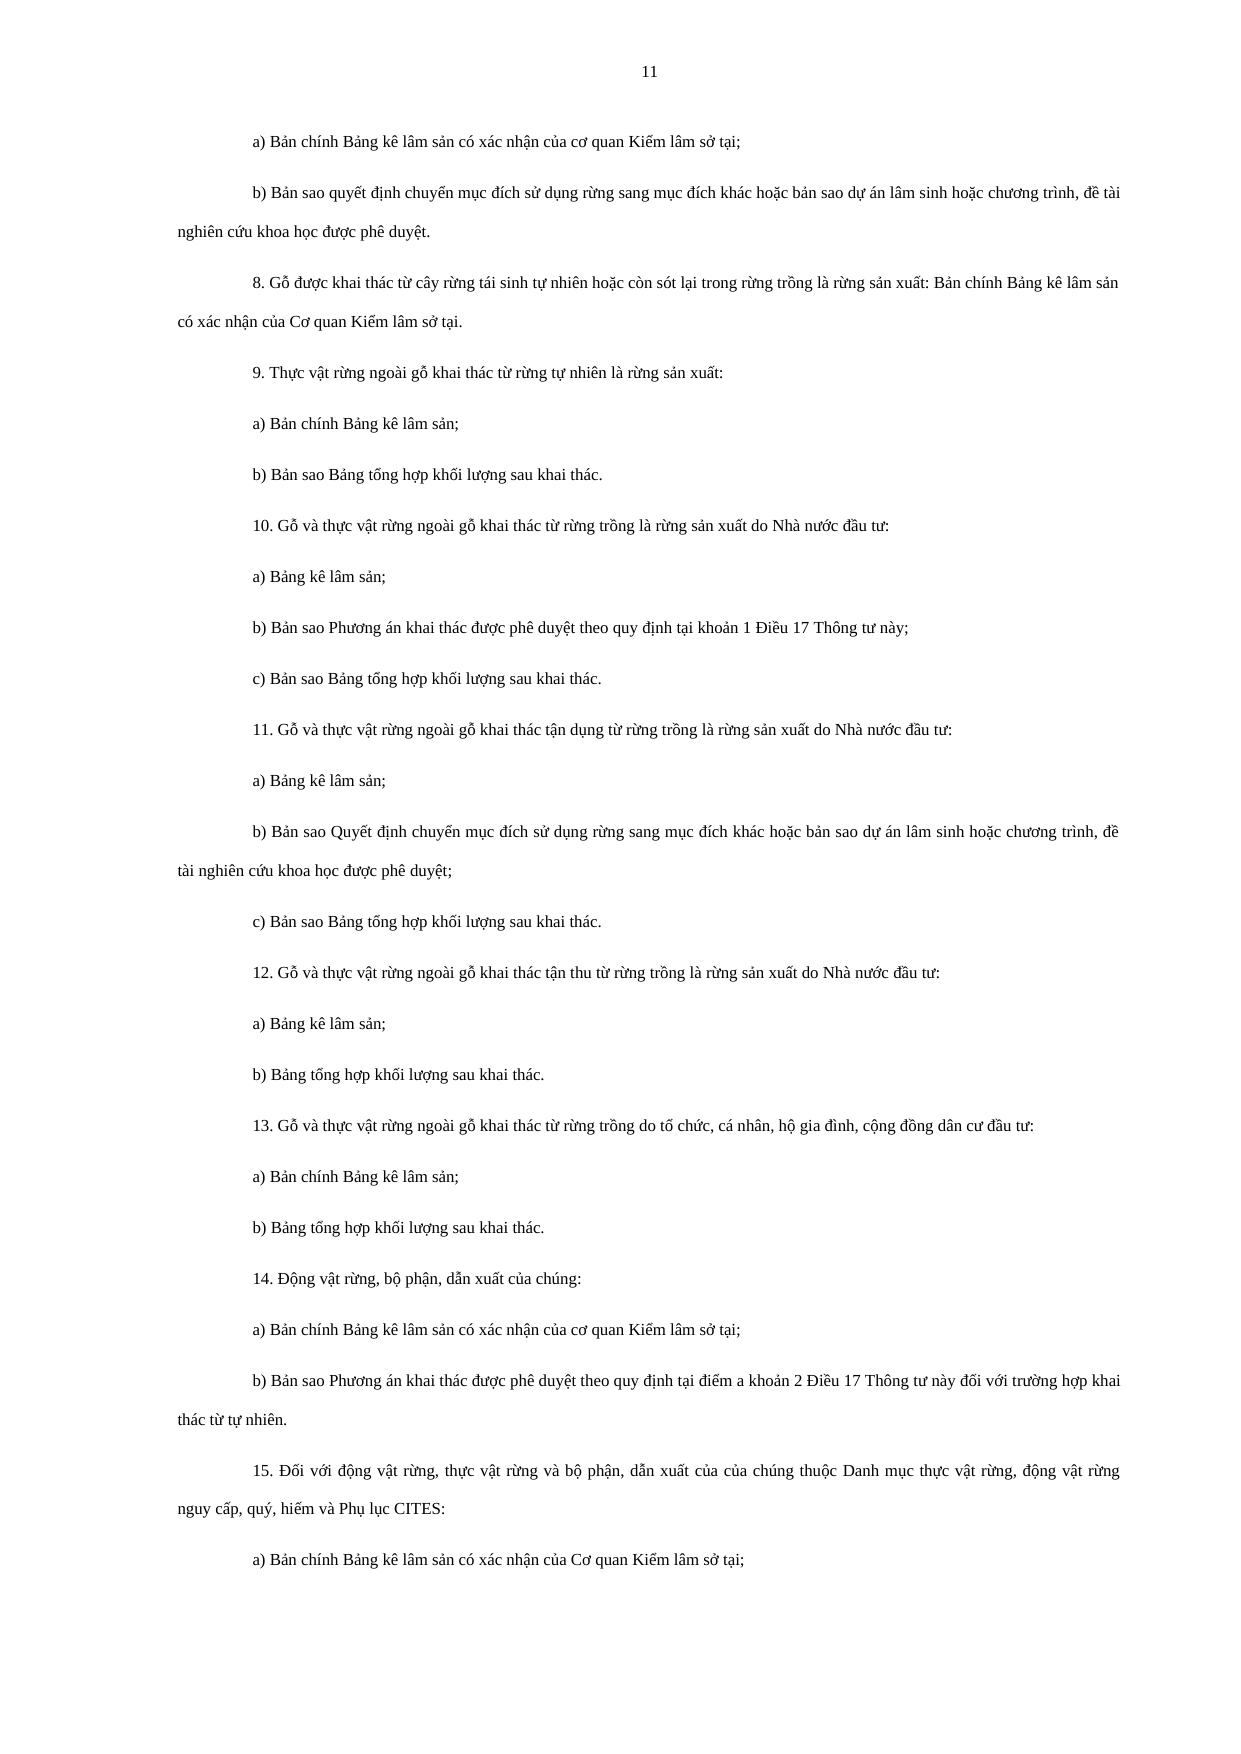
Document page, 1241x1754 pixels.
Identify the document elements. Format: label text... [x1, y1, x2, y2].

text a) Bản chính Bảng kê lâm sản có xác nhận của Cơ quan Kiểm lâm sở tại; [177, 1536, 1122, 1569]
text b) Bảng tổng hợp khối lượng sau khai thác. [177, 1203, 1122, 1237]
text a) Bảng kê lâm sản; [177, 757, 1122, 790]
text 14. Động vật rừng, bộ phận, dẫn xuất của chúng: [177, 1254, 1122, 1288]
text 15. Đối với động vật rừng, thực vật rừng và bộ phận, dẫn xuất của của chúng thuộc Danh mục thực vật rừng, động vật rừng nguy cấp, quý, hiếm và Phụ lục CITES: [177, 1446, 1122, 1518]
text a) Bản chính Bảng kê lâm sản; [177, 1152, 1122, 1186]
text b) Bản sao Quyết định chuyển mục đích sử dụng rừng sang mục đích khác hoặc bản sao dự án lâm sinh hoặc chương trình, đề tài nghiên cứu khoa học được phê duyệt; [177, 808, 1122, 880]
text b) Bản sao quyết định chuyển mục đích sử dụng rừng sang mục đích khác hoặc bản sao dự án lâm sinh hoặc chương trình, đề tài nghiên cứu khoa học được phê duyệt. [177, 169, 1122, 241]
text 8. Gỗ được khai thác từ cây rừng tái sinh tự nhiên hoặc còn sót lại trong rừng trồng là rừng sản xuất: Bản chính Bảng kê lâm sản có xác nhận của Cơ quan Kiểm lâm sở tại. [177, 259, 1122, 331]
text b) Bản sao Phương án khai thác được phê duyệt theo quy định tại khoản 1 Điều 17 Thông tư này; [177, 603, 1122, 637]
text 10. Gỗ và thực vật rừng ngoài gỗ khai thác từ rừng trồng là rừng sản xuất do Nhà nước đầu tư: [177, 501, 1122, 535]
text c) Bản sao Bảng tổng hợp khối lượng sau khai thác. [177, 897, 1122, 931]
text 11. Gỗ và thực vật rừng ngoài gỗ khai thác tận dụng từ rừng trồng là rừng sản xuất do Nhà nước đầu tư: [177, 706, 1122, 739]
text 9. Thực vật rừng ngoài gỗ khai thác từ rừng tự nhiên là rừng sản xuất: [177, 348, 1122, 382]
text a) Bảng kê lâm sản; [177, 552, 1122, 586]
text b) Bản sao Bảng tổng hợp khối lượng sau khai thác. [177, 450, 1122, 484]
text a) Bản chính Bảng kê lâm sản có xác nhận của cơ quan Kiểm lâm sở tại; [177, 118, 1122, 152]
text b) Bảng tổng hợp khối lượng sau khai thác. [177, 1050, 1122, 1084]
text a) Bảng kê lâm sản; [177, 999, 1122, 1033]
text a) Bản chính Bảng kê lâm sản có xác nhận của cơ quan Kiểm lâm sở tại; [177, 1306, 1122, 1339]
text a) Bản chính Bảng kê lâm sản; [177, 399, 1122, 433]
text b) Bản sao Phương án khai thác được phê duyệt theo quy định tại điểm a khoản 2 Điều 17 Thông tư này đối với trường hợp khai thác từ tự nhiên. [177, 1357, 1122, 1429]
text 12. Gỗ và thực vật rừng ngoài gỗ khai thác tận thu từ rừng trồng là rừng sản xuất do Nhà nước đầu tư: [177, 948, 1122, 982]
text 13. Gỗ và thực vật rừng ngoài gỗ khai thác từ rừng trồng do tổ chức, cá nhân, hộ gia đình, cộng đồng dân cư đầu tư: [177, 1101, 1122, 1135]
text c) Bản sao Bảng tổng hợp khối lượng sau khai thác. [177, 654, 1122, 688]
